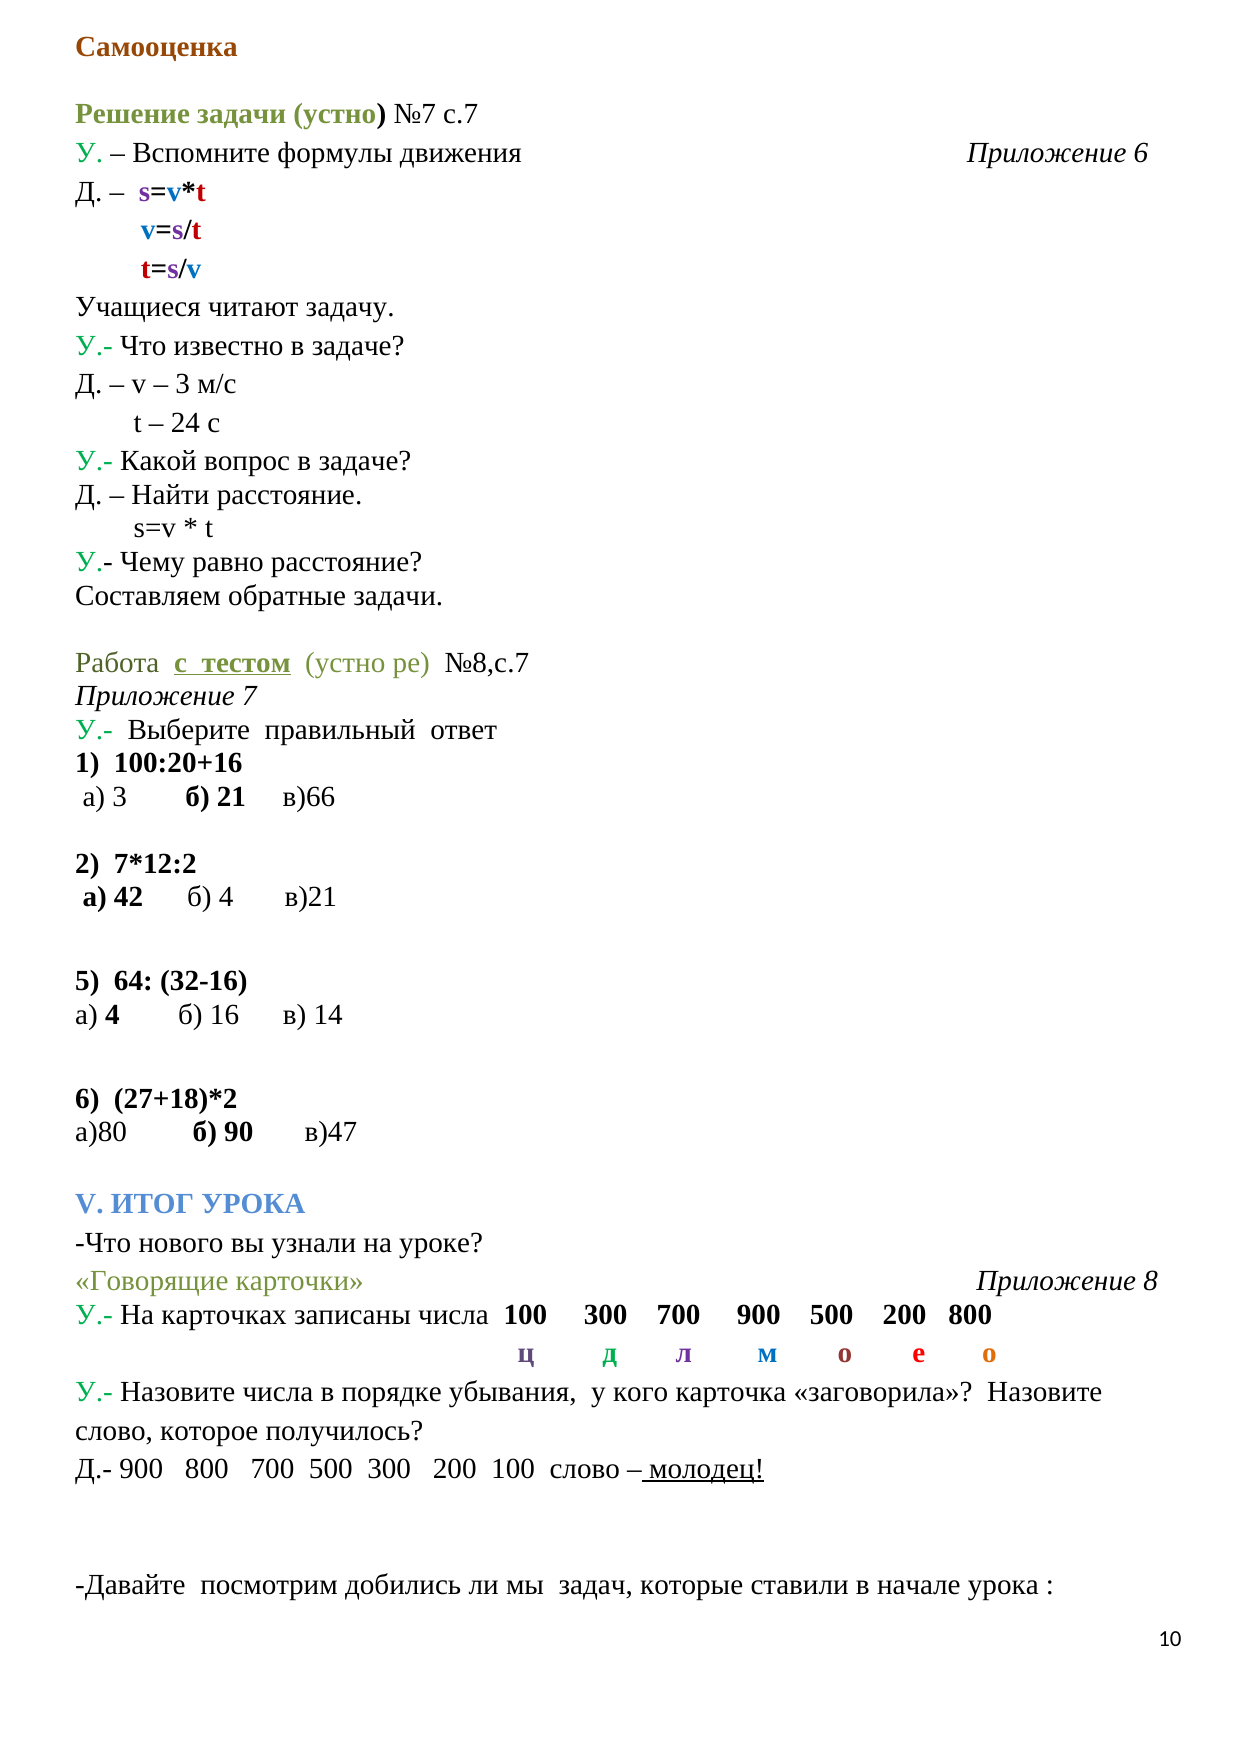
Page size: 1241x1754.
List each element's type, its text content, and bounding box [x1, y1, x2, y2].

text а) 3 б) 21 в)66 [75, 779, 1181, 812]
text v=s/t [75, 212, 1181, 246]
text Работа с тестом (устно ре) №8,с.7 Приложение 7 [75, 645, 1181, 712]
text У.- Какой вопрос в задаче? [75, 443, 1181, 477]
text У. – Вспомните формулы движения Приложение 6 [75, 135, 1181, 169]
text Учащиеся читают задачу. [75, 289, 1181, 323]
text Д. – v – 3 м/с [75, 366, 1181, 400]
text Самооценка [75, 29, 1181, 63]
text 5) 64: (32-16) [75, 963, 1181, 997]
text а) 42 б) 4 в)21 [75, 879, 1181, 913]
text s=v * t [75, 511, 1181, 544]
text 2) 7*12:2 [75, 846, 1181, 879]
text Д.- 900 800 700 500 300 200 100 слово – молодец! [75, 1451, 1181, 1485]
text 1) 100:20+16 [75, 745, 1181, 779]
text t=s/v [75, 251, 1181, 284]
text -Что нового вы узнали на уроке? [75, 1225, 1181, 1258]
text -Давайте посмотрим добились ли мы задач, которые ставили в начале урока : [75, 1567, 1181, 1600]
text ц д л м о е о [75, 1336, 1181, 1369]
text а) 4 б) 16 в) 14 [75, 997, 1181, 1031]
text Составляем обратные задачи. [75, 578, 1181, 611]
text V. ИТОГ УРОКА [75, 1186, 1181, 1220]
text Д. – Найти расстояние. [75, 477, 1181, 511]
text Решение задачи (устно) №7 с.7 [75, 97, 1181, 130]
text У.- Назовите числа в порядке убывания, у кого карточка «заговорила»? Назовите слово, которое получилось? [75, 1374, 1181, 1446]
text У.- Что известно в задаче? [75, 328, 1181, 361]
text У.- Чему равно расстояние? [75, 544, 1181, 578]
text 6) (27+18)*2 [75, 1081, 1181, 1114]
text Д. – s=v*t [75, 174, 1181, 207]
text «Говорящие карточки» Приложение 8 [75, 1263, 1181, 1297]
text У.- Выберите правильный ответ [75, 712, 1181, 745]
text а)80 б) 90 в)47 [75, 1114, 1181, 1148]
text У.- На карточках записаны числа 100 300 700 900 500 200 800 [75, 1297, 1181, 1331]
text t – 24 c [75, 405, 1181, 438]
